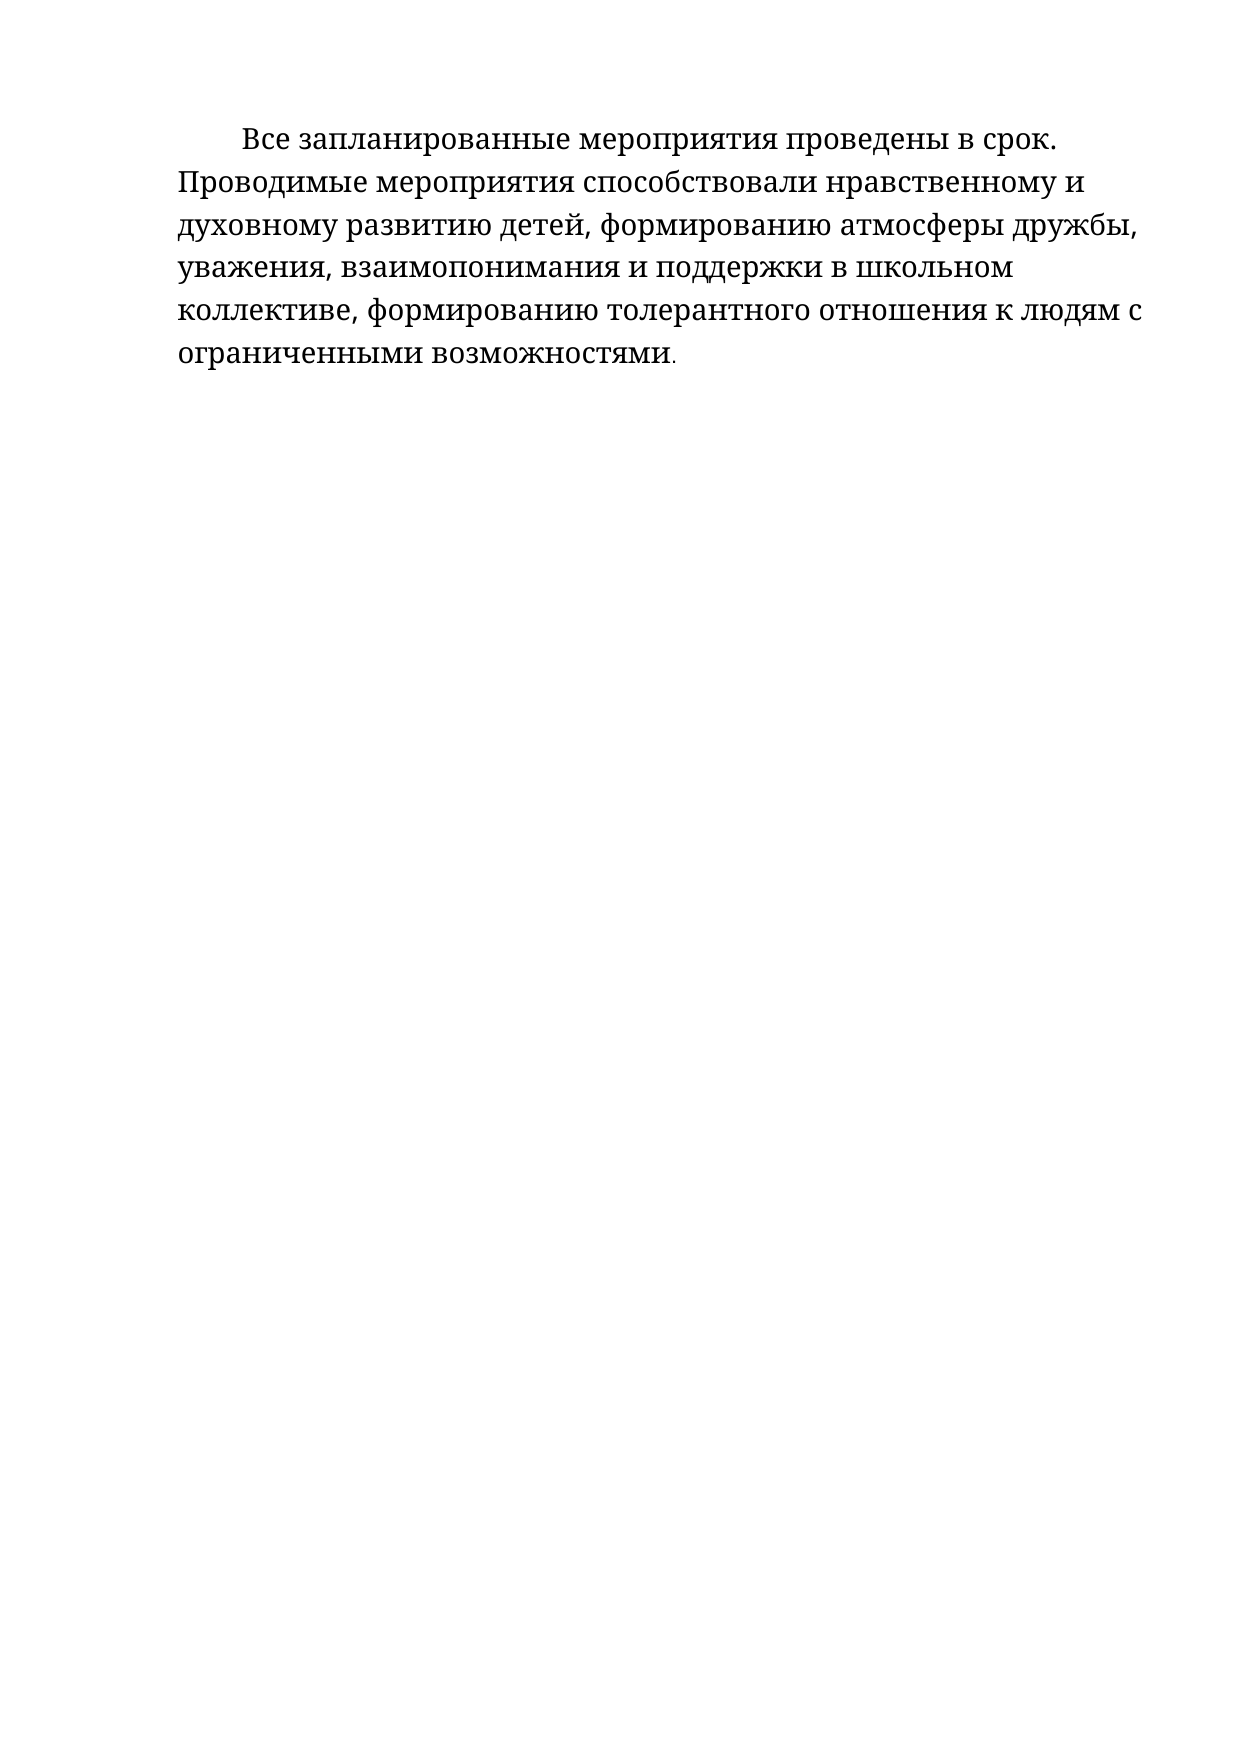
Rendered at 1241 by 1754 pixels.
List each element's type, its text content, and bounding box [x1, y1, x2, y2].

text Все запланированные мероприятия проведены в срок. Проводимые мероприятия способствовали нравственному и духовному развитию детей, формированию атмосферы дружбы, уважения, взаимопонимания и поддержки в школьном коллективе, формированию толерантного отношения к людям с ограниченными возможностями. [177, 118, 1152, 372]
